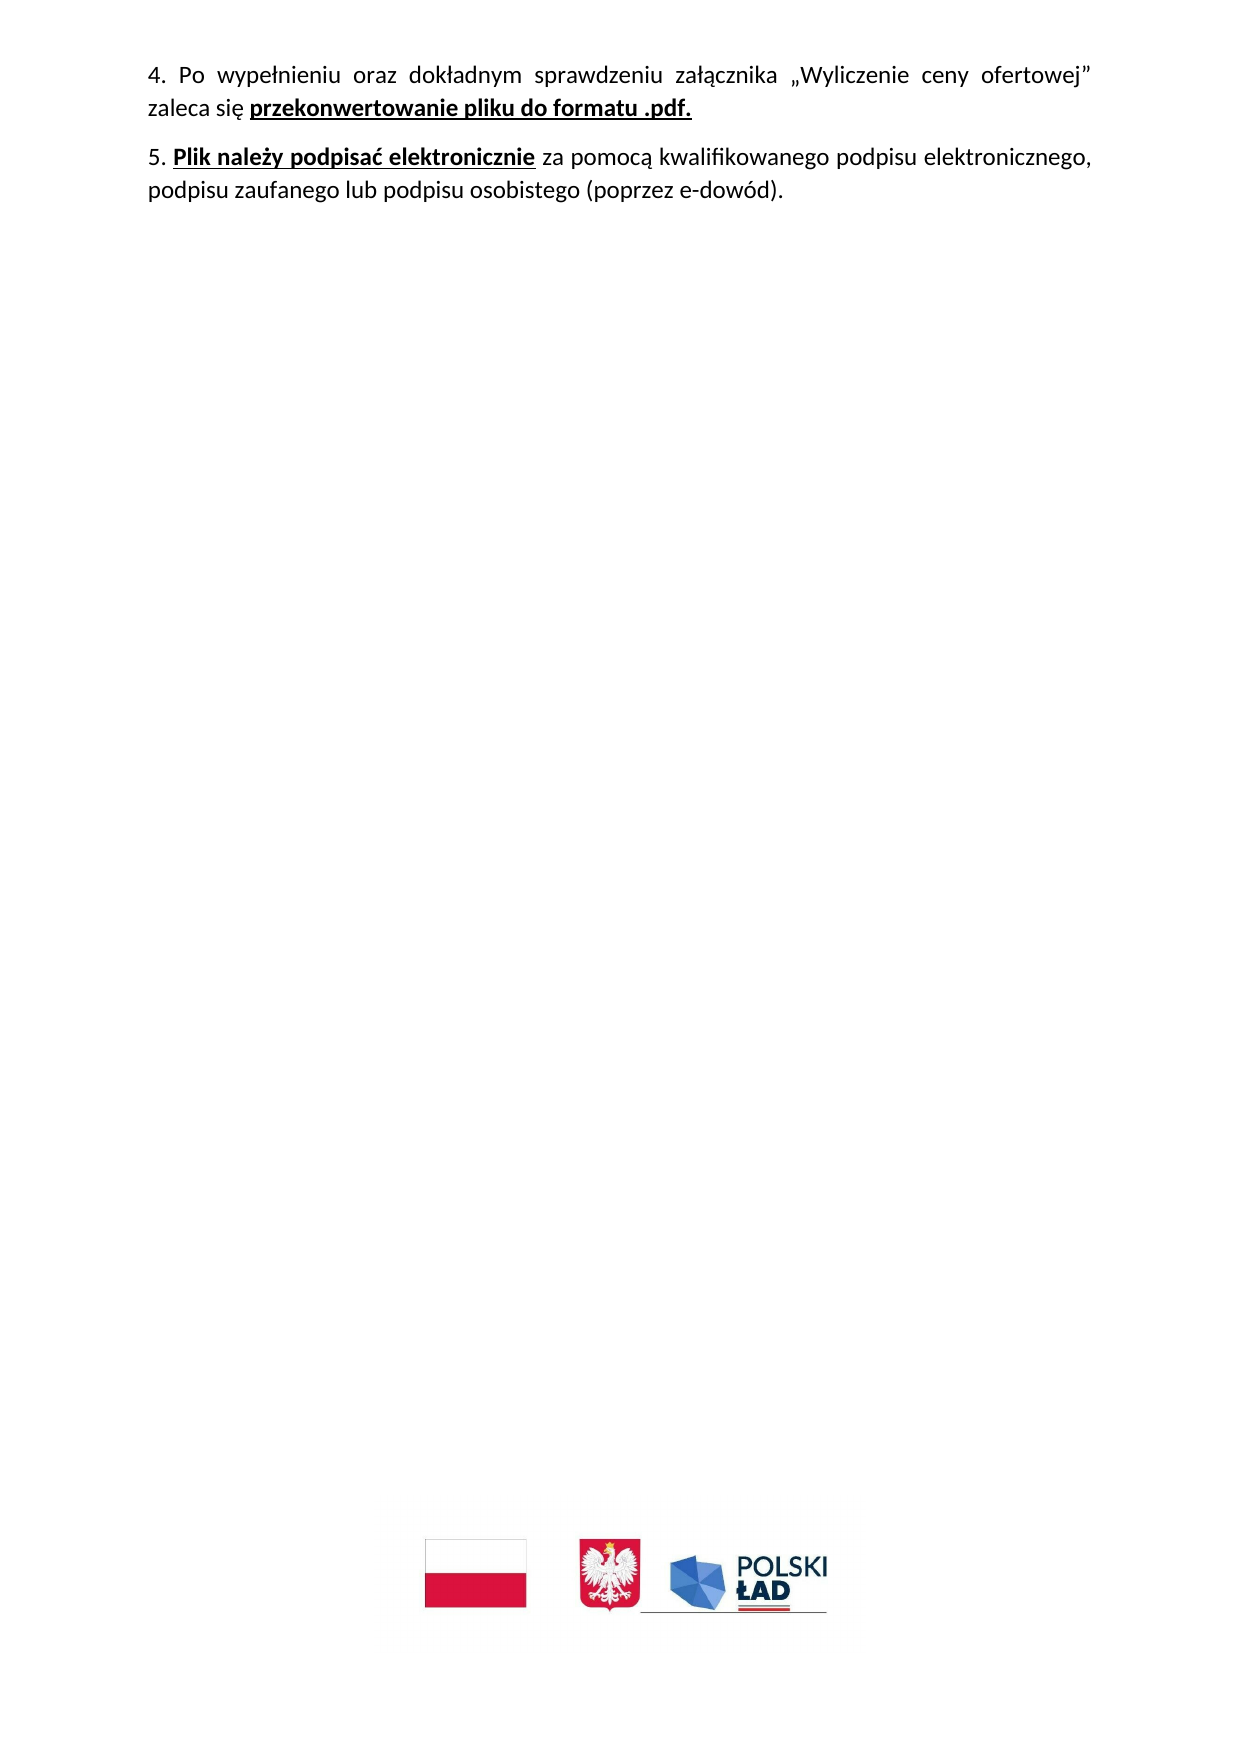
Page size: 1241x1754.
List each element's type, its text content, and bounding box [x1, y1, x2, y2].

picture [374, 1495, 867, 1653]
text 4. Po wypełnieniu oraz dokładnym sprawdzeniu załącznika „Wyliczenie ceny ofertowej” zaleca się przekonwertowanie pliku do formatu .pdf. [148, 59, 1093, 122]
text 5. Plik należy podpisać elektronicznie za pomocą kwalifikowanego podpisu elektronicznego, podpisu zaufanego lub podpisu osobistego (poprzez e-dowód). [148, 142, 1093, 205]
